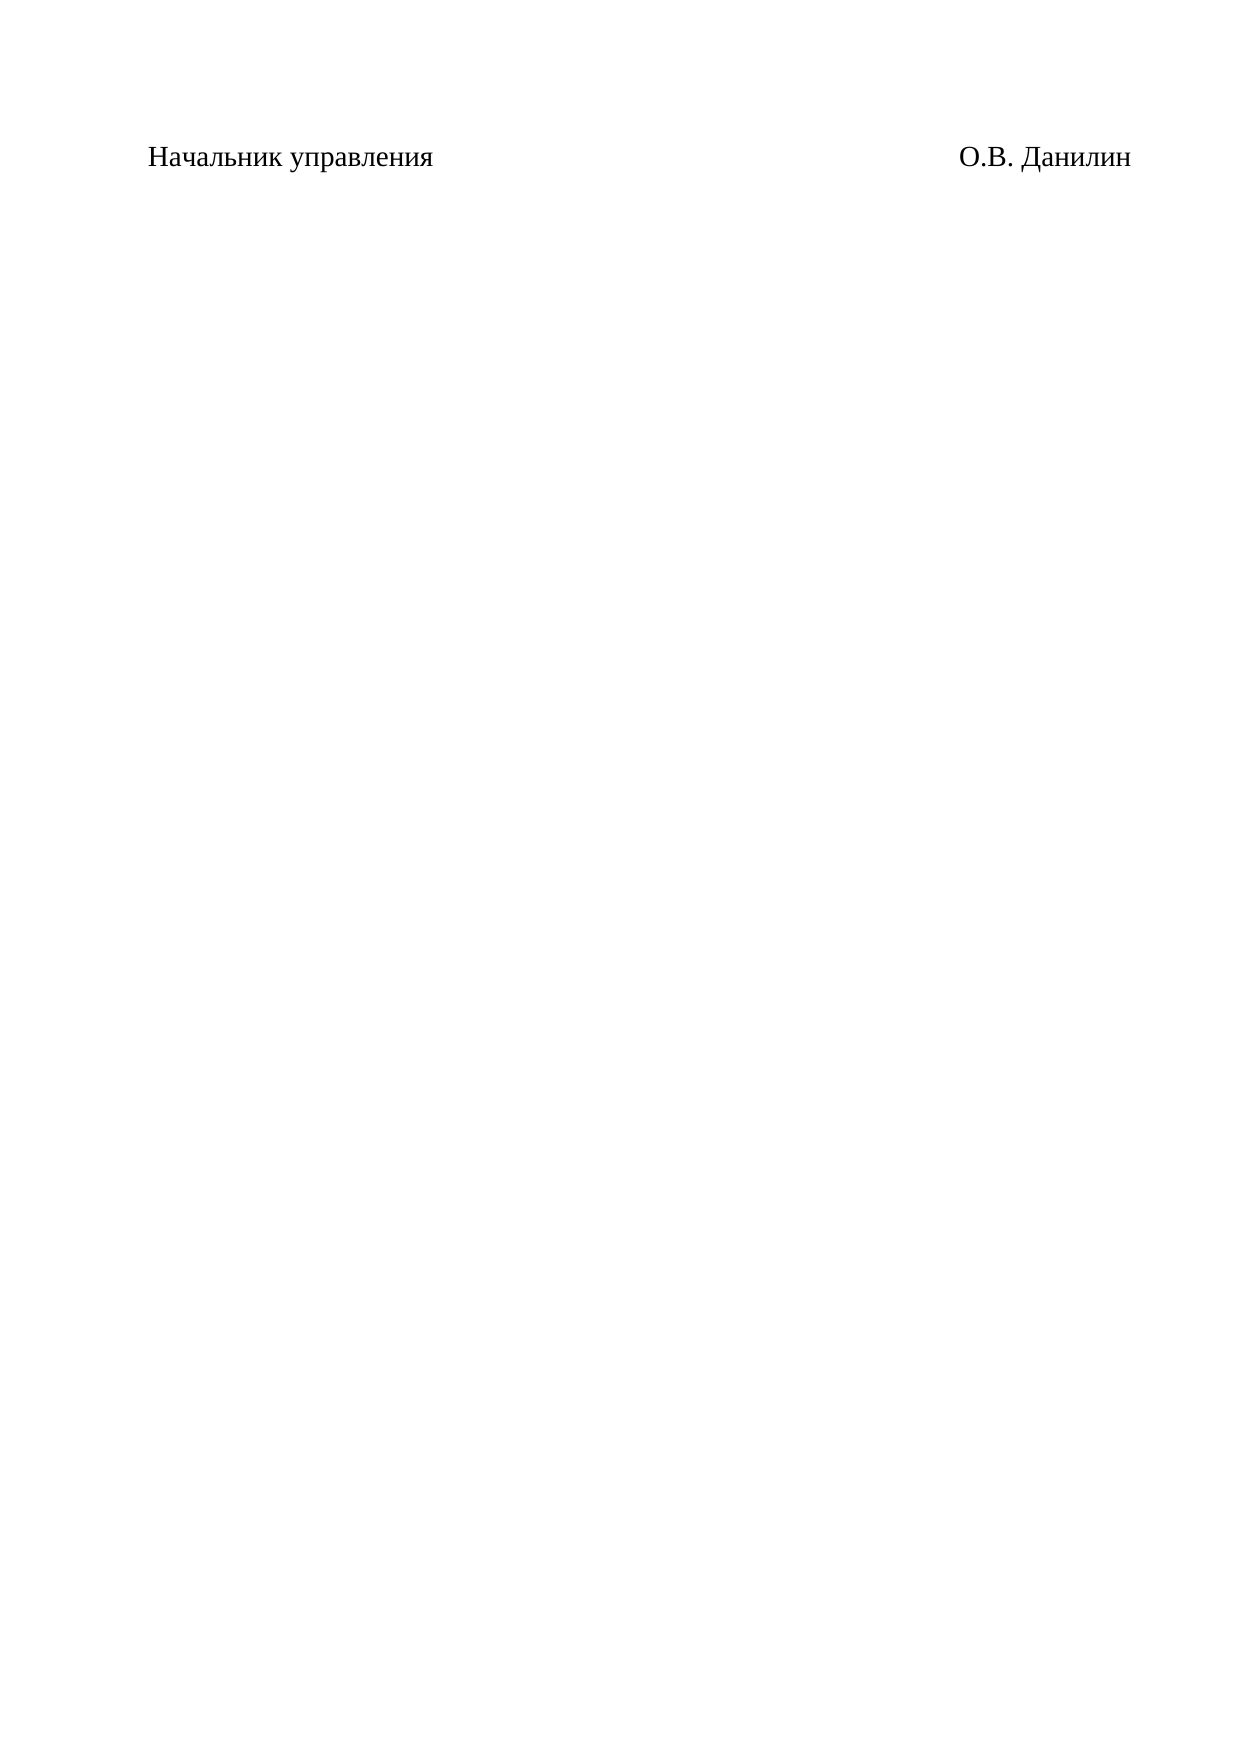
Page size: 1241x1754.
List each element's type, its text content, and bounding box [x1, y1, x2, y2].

text Начальник управления О.В. Данилин [148, 139, 1182, 172]
